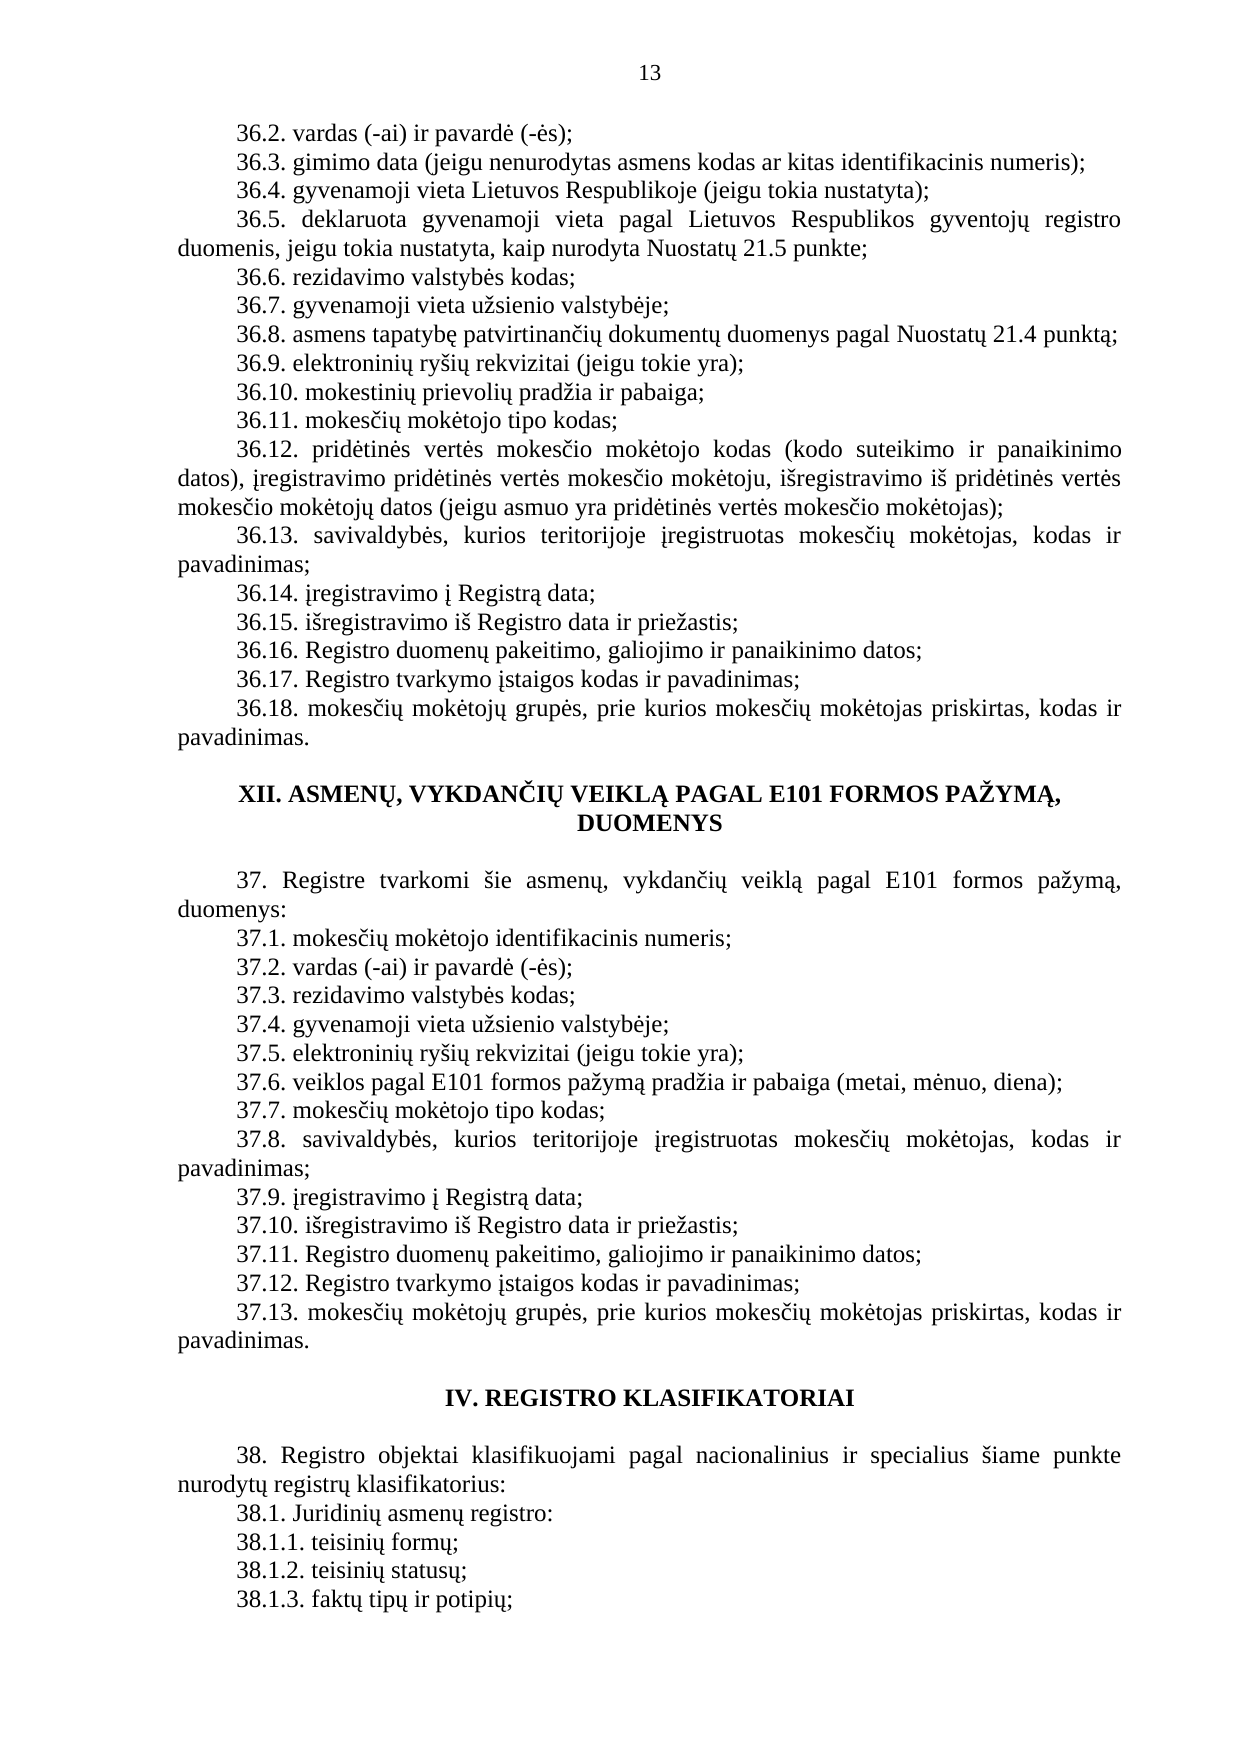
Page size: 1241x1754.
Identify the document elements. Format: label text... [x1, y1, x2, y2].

text XII. ASMENŲ, VYKDANČIŲ VEIKLĄ PAGAL E101 FORMOS PAŽYMĄ, DUOMENYS [177, 779, 1122, 837]
text 36.10. mokestinių prievolių pradžia ir pabaiga; [177, 377, 1122, 406]
text 36.15. išregistravimo iš Registro data ir priežastis; [177, 607, 1122, 636]
text 36.4. gyvenamoji vieta Lietuvos Respublikoje (jeigu tokia nustatyta); [177, 176, 1122, 204]
text 37.2. vardas (-ai) ir pavardė (-ės); [177, 952, 1122, 981]
text 36.18. mokesčių mokėtojų grupės, prie kurios mokesčių mokėtojas priskirtas, kodas ir pavadinimas. [177, 693, 1122, 751]
text 38.1.2. teisinių statusų; [177, 1556, 1122, 1584]
text 36.2. vardas (-ai) ir pavardė (-ės); [177, 118, 1122, 147]
text 37.5. elektroninių ryšių rekvizitai (jeigu tokie yra); [177, 1038, 1122, 1067]
text 36.7. gyvenamoji vieta užsienio valstybėje; [177, 291, 1122, 319]
text 36.9. elektroninių ryšių rekvizitai (jeigu tokie yra); [177, 348, 1122, 377]
text 36.13. savivaldybės, kurios teritorijoje įregistruotas mokesčių mokėtojas, kodas ir pavadinimas; [177, 521, 1122, 578]
text 36.5. deklaruota gyvenamoji vieta pagal Lietuvos Respublikos gyventojų registro duomenis, jeigu tokia nustatyta, kaip nurodyta Nuostatų 21.5 punkte; [177, 204, 1122, 262]
text 37. Registre tvarkomi šie asmenų, vykdančių veiklą pagal E101 formos pažymą, duomenys: [177, 866, 1122, 923]
text 36.11. mokesčių mokėtojo tipo kodas; [177, 406, 1122, 434]
text 38.1. Juridinių asmenų registro: [177, 1498, 1122, 1527]
text 36.3. gimimo data (jeigu nenurodytas asmens kodas ar kitas identifikacinis numeris); [177, 147, 1122, 176]
text 37.12. Registro tvarkymo įstaigos kodas ir pavadinimas; [177, 1268, 1122, 1297]
text 36.16. Registro duomenų pakeitimo, galiojimo ir panaikinimo datos; [177, 636, 1122, 664]
text IV. REGISTRO KLASIFIKATORIAI [177, 1383, 1122, 1412]
text 38. Registro objektai klasifikuojami pagal nacionalinius ir specialius šiame punkte nurodytų registrų klasifikatorius: [177, 1441, 1122, 1498]
text 37.4. gyvenamoji vieta užsienio valstybėje; [177, 1009, 1122, 1038]
text 37.3. rezidavimo valstybės kodas; [177, 981, 1122, 1009]
text 37.6. veiklos pagal E101 formos pažymą pradžia ir pabaiga (metai, mėnuo, diena); [177, 1067, 1122, 1096]
text 37.11. Registro duomenų pakeitimo, galiojimo ir panaikinimo datos; [177, 1239, 1122, 1268]
text 36.14. įregistravimo į Registrą data; [177, 578, 1122, 607]
text 38.1.1. teisinių formų; [177, 1527, 1122, 1556]
text 36.8. asmens tapatybę patvirtinančių dokumentų duomenys pagal Nuostatų 21.4 punktą; [177, 319, 1122, 348]
text 37.13. mokesčių mokėtojų grupės, prie kurios mokesčių mokėtojas priskirtas, kodas ir pavadinimas. [177, 1297, 1122, 1354]
text 38.1.3. faktų tipų ir potipių; [177, 1584, 1122, 1613]
text 37.9. įregistravimo į Registrą data; [177, 1182, 1122, 1211]
text 37.10. išregistravimo iš Registro data ir priežastis; [177, 1211, 1122, 1239]
text 36.12. pridėtinės vertės mokesčio mokėtojo kodas (kodo suteikimo ir panaikinimo datos), įregistravimo pridėtinės vertės mokesčio mokėtoju, išregistravimo iš pridėtinės vertės mokesčio mokėtojų datos (jeigu asmuo yra pridėtinės vertės mokesčio mokėtojas); [177, 434, 1122, 521]
text 37.7. mokesčių mokėtojo tipo kodas; [177, 1096, 1122, 1124]
text 37.1. mokesčių mokėtojo identifikacinis numeris; [177, 923, 1122, 952]
text 36.17. Registro tvarkymo įstaigos kodas ir pavadinimas; [177, 664, 1122, 693]
text 37.8. savivaldybės, kurios teritorijoje įregistruotas mokesčių mokėtojas, kodas ir pavadinimas; [177, 1124, 1122, 1182]
text 36.6. rezidavimo valstybės kodas; [177, 262, 1122, 291]
